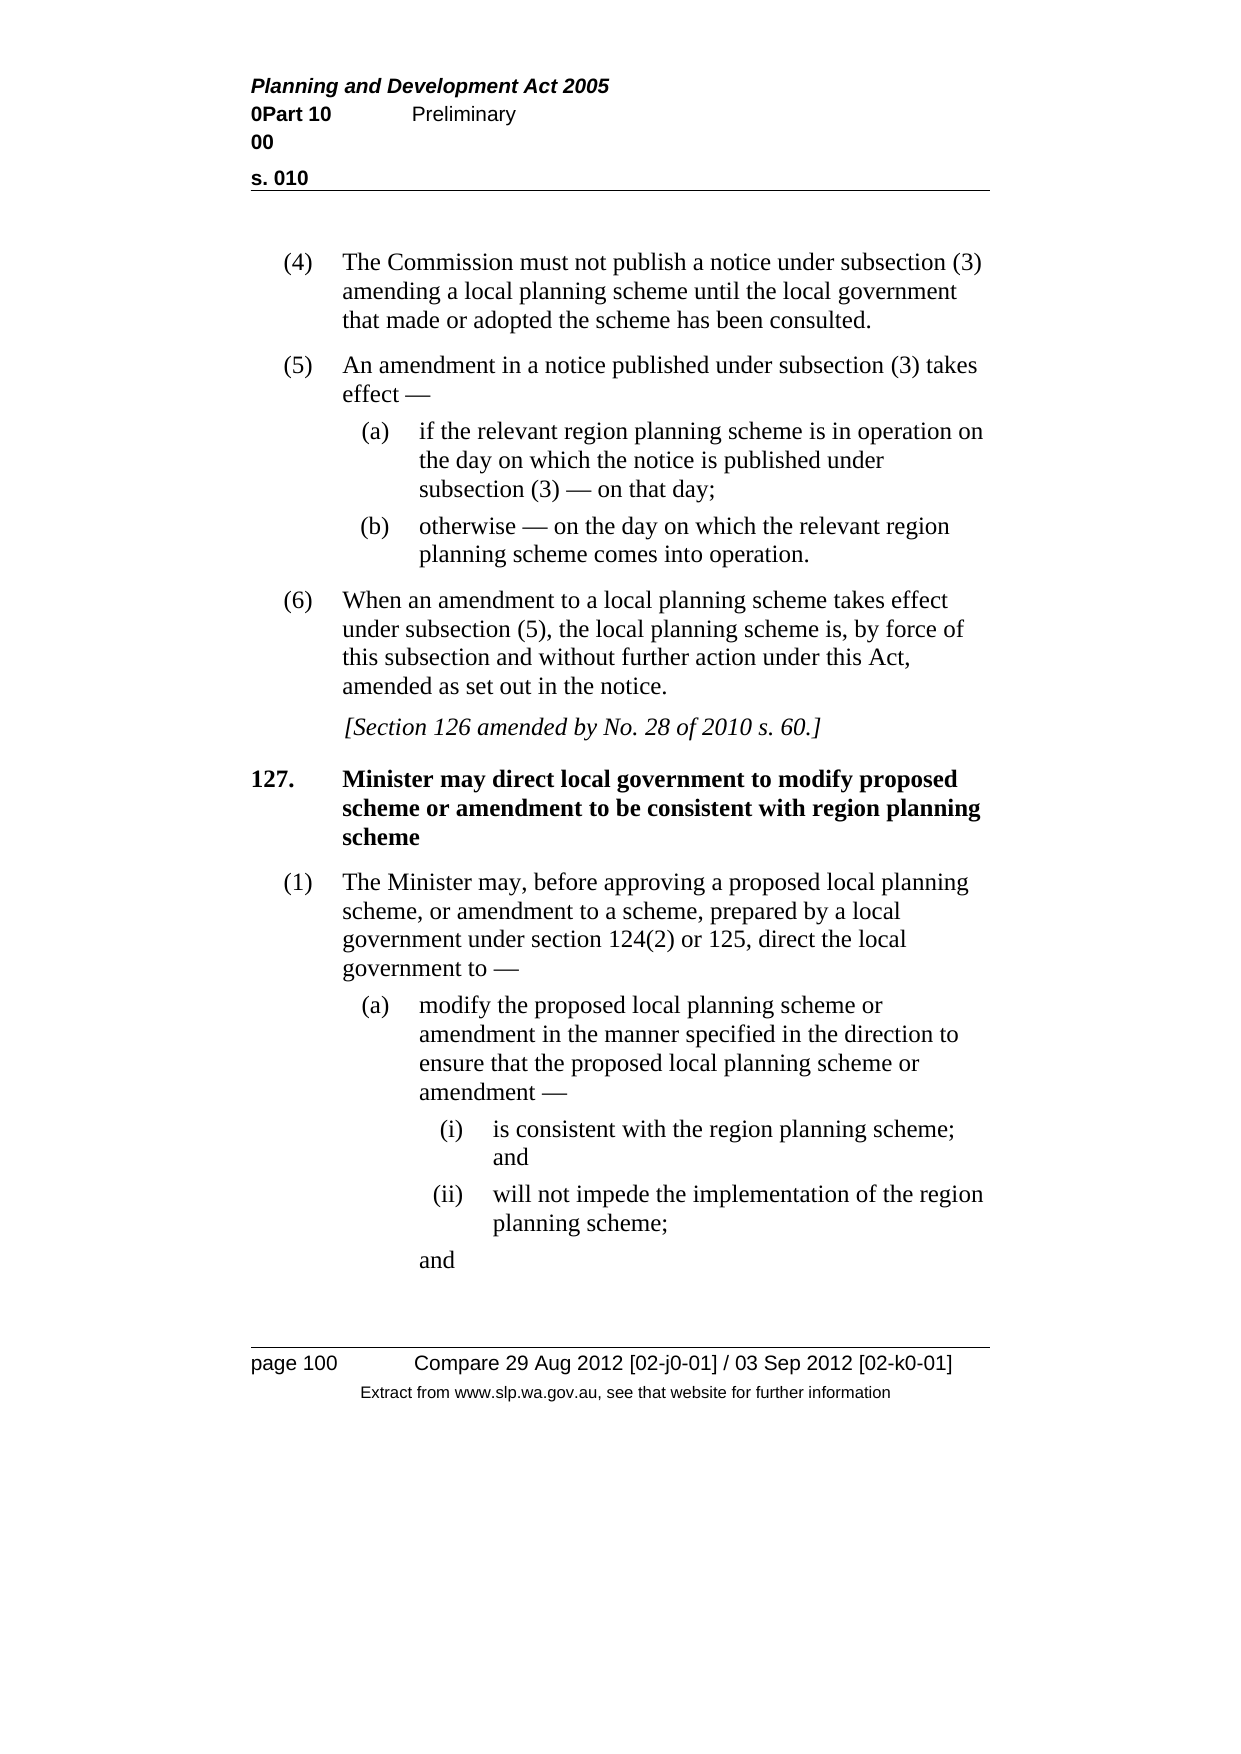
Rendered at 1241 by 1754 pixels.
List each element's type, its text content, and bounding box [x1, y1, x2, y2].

text (a) modify the proposed local planning scheme or amendment in the manner specified in the direction to ensure that the proposed local planning scheme or amendment — [251, 990, 990, 1105]
text and [251, 1245, 990, 1274]
subtitle 127. Minister may direct local government to modify proposed scheme or amendment to be consistent with region planning scheme [251, 764, 990, 850]
text (ii) will not impede the implementation of the region planning scheme; [251, 1179, 990, 1237]
text [Section 126 amended by No. 28 of 2010 s. 60.] [251, 712, 990, 741]
text (a) if the relevant region planning scheme is in operation on the day on which the notice is published under subsection (3) — on that day; [251, 416, 990, 502]
text (6) When an amendment to a local planning scheme takes effect under subsection (5), the local planning scheme is, by force of this subsection and without further action under this Act, amended as set out in the notice. [251, 585, 990, 700]
text (i) is consistent with the region planning scheme; and [251, 1114, 990, 1171]
text (b) otherwise — on the day on which the relevant region planning scheme comes into operation. [251, 511, 990, 568]
text (4) The Commission must not publish a notice under subsection (3) amending a local planning scheme until the local government that made or adopted the scheme has been consulted. [251, 247, 990, 334]
text (5) An amendment in a notice published under subsection (3) takes effect — [251, 350, 990, 408]
text (1) The Minister may, before approving a proposed local planning scheme, or amendment to a scheme, prepared by a local government under section 124(2) or 125, direct the local government to — [251, 867, 990, 982]
